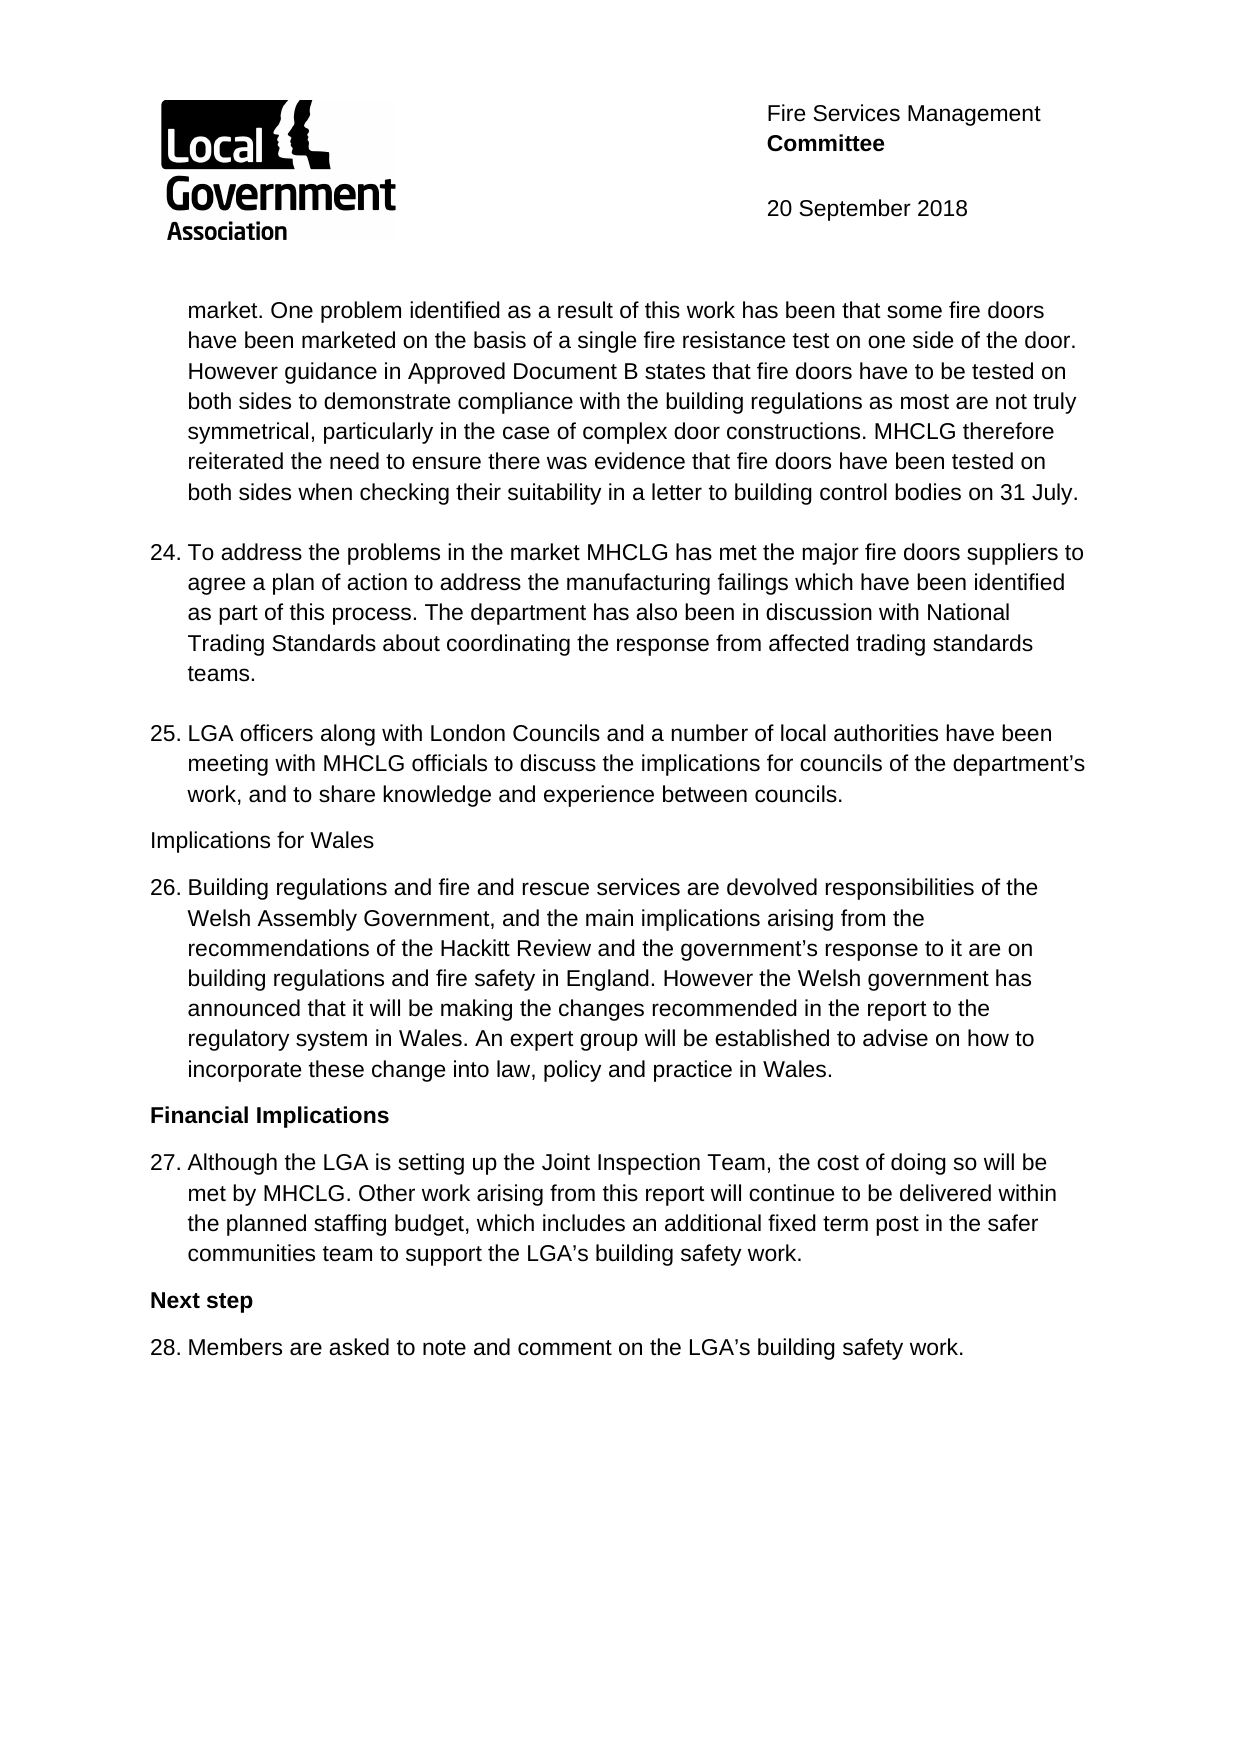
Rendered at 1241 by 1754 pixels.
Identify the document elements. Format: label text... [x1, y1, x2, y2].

list Building regulations and fire and rescue services are devolved responsibilities of the Welsh Assembly Government, and the main implications arising from the recommendations of the Hackitt Review and the government’s response to it are on building regulations and fire safety in England. However the Welsh government has announced that it will be making the changes recommended in the report to the regulatory system in Wales. An expert group will be established to advise on how to incorporate these change into law, policy and practice in Wales. [150, 874, 1090, 1082]
list Although the LGA is setting up the Joint Inspection Team, the cost of doing so will be met by MHCLG. Other work arising from this report will continue to be delivered within the planned staffing budget, which includes an additional fixed term post in the safer communities team to support the LGA’s building safety work. [150, 1149, 1090, 1266]
list To address the problems in the market MHCLG has met the major fire doors suppliers to agree a plan of action to address the manufacturing failings which have been identified as part of this process. The department has also been in discussion with National Trading Standards about coordinating the response from affected trading standards teams. [150, 539, 1090, 686]
list LGA officers along with London Councils and a number of local authorities have been meeting with MHCLG officials to discuss the implications for councils of the department’s work, and to share knowledge and experience between councils. [150, 720, 1090, 807]
list Members are asked to note and comment on the LGA’s building safety work. [150, 1334, 1090, 1360]
picture [161, 100, 396, 240]
